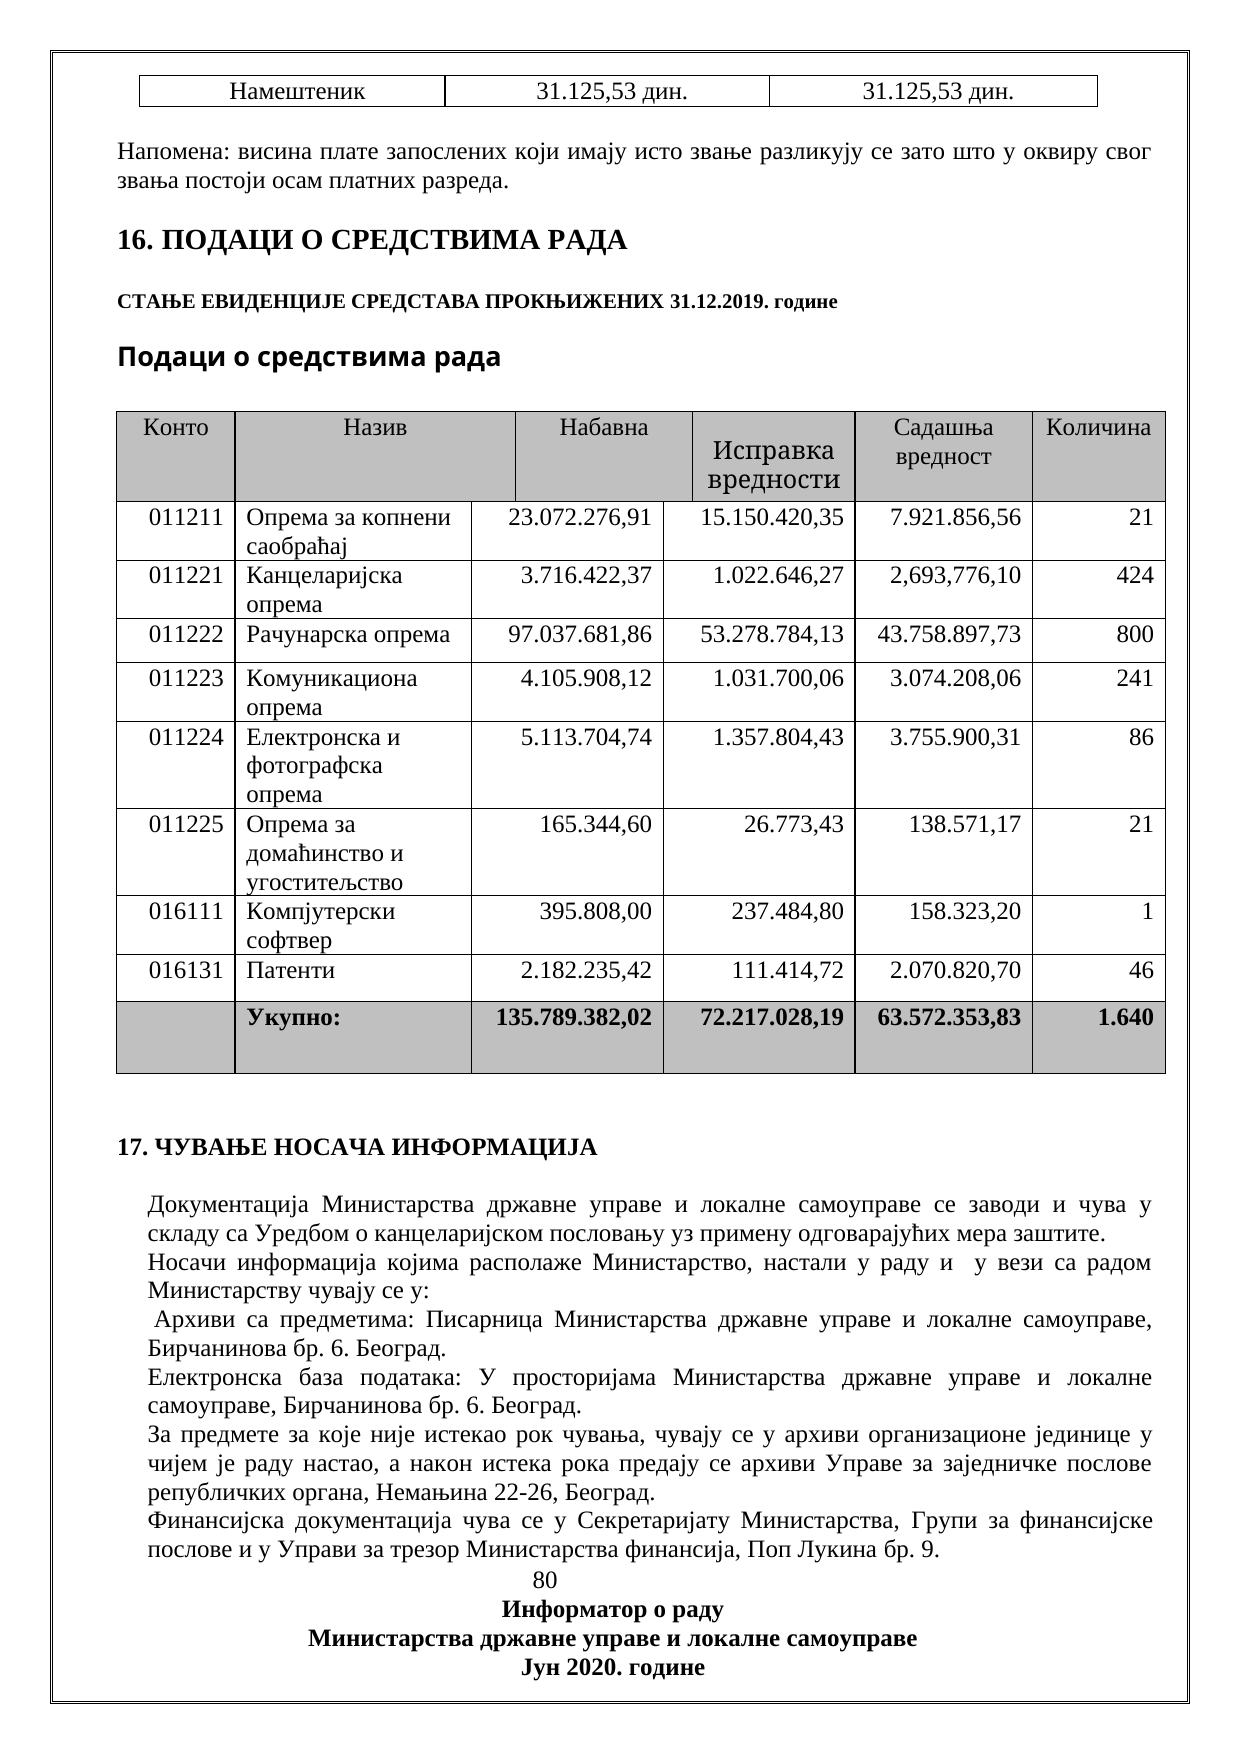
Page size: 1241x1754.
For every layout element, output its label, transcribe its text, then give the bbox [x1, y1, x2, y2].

table_cell 2,693,776,10 [856, 561, 1032, 618]
table_cell 46 [1033, 955, 1165, 1001]
table_cell 2.070.820,70 [856, 955, 1032, 1001]
list ПОДАЦИ О СРЕДСТВИМА РАДА [117, 222, 1153, 256]
table_cell Комуникациона опрема [236, 663, 471, 721]
table_cell 1 [1033, 896, 1165, 954]
table_cell 53.278.784,13 [664, 619, 854, 662]
table_cell 1.022.646,27 [664, 561, 854, 618]
table_cell 011211 [117, 502, 234, 559]
table_cell 31.125,53 дин. [446, 76, 769, 106]
table_cell 138.571,17 [856, 809, 1032, 895]
table_cell 21 [1033, 502, 1165, 559]
table_cell 011221 [117, 561, 234, 618]
table_cell 97.037.681,86 [472, 619, 663, 662]
text Напомена: висина плате запослених који имају исто звање разликују се зато што у оквиру свог звања постоји осам платних разреда. [117, 136, 1153, 193]
text Финансијска документација чува се у Секретаријату Министарства, Групи за финансијске послове и у Управи за трезор Министарства финансија, Поп Лукина бр. 9. [147, 1506, 1153, 1563]
table_cell Рачунарска опрема [236, 619, 471, 662]
table_cell 424 [1033, 561, 1165, 618]
table_cell 21 [1033, 809, 1165, 895]
table_cell 011222 [117, 619, 234, 662]
text СТАЊЕ ЕВИДЕНЦИЈЕ СРЕДСТАВА ПРОКЊИЖЕНИХ 31.12.2019. године [72, 289, 1153, 313]
text Подаци о средствима рада [72, 337, 1153, 374]
table_cell 011224 [117, 722, 234, 808]
table_cell 800 [1033, 619, 1165, 662]
table_header Конто [117, 412, 234, 501]
text За предмете за које није истекао рок чувања, чувају се у архиви организационе јединице у чијем је раду настао, а након истека рока предају се архиви Управе за заједничке послове републичких органа, Немањина 22-26, Београд. [147, 1419, 1153, 1506]
table_cell 15.150.420,35 [664, 502, 854, 559]
table_cell 1.357.804,43 [664, 722, 854, 808]
table_cell Компјутерски софтвер [236, 896, 471, 954]
table_cell 011223 [117, 663, 234, 721]
table_header Количина [1033, 412, 1165, 501]
table_cell Намештеник [140, 76, 444, 106]
table_header Садaшња вредност [856, 412, 1032, 501]
table_cell 016131 [117, 955, 234, 1001]
table_cell 011225 [117, 809, 234, 895]
table_cell 3.074.208,06 [856, 663, 1032, 721]
table_cell 5.113.704,74 [472, 722, 663, 808]
table_cell 4.105.908,12 [472, 663, 663, 721]
table_cell 135.789.382,02 [472, 1002, 663, 1073]
table_cell 7.921.856,56 [856, 502, 1032, 559]
table_cell 72.217.028,19 [664, 1002, 854, 1073]
table_cell Патенти [236, 955, 471, 1001]
table_cell 158.323,20 [856, 896, 1032, 954]
list ЧУВАЊЕ НОСАЧА ИНФОРМАЦИЈА [117, 1132, 1153, 1161]
table_cell Опрема за домаћинство и угоститељство [236, 809, 471, 895]
table_cell Канцеларијска опрема [236, 561, 471, 618]
table_cell 395.808,00 [472, 896, 663, 954]
table_cell 1.031.700,06 [664, 663, 854, 721]
table_header Набавна [516, 412, 692, 501]
table_cell 237.484,80 [664, 896, 854, 954]
table_cell 165.344,60 [472, 809, 663, 895]
table_cell [117, 1002, 234, 1073]
table_cell 3.716.422,37 [472, 561, 663, 618]
table_cell 241 [1033, 663, 1165, 721]
table_header Назив [236, 412, 515, 501]
table_cell 3.755.900,31 [856, 722, 1032, 808]
table_cell 26.773,43 [664, 809, 854, 895]
text Носачи информација којима располаже Министарство, настали у раду и у вези са радом Министарству чувају се у: [147, 1247, 1153, 1304]
text Архиви са предметима: Писарница Министарства државне управе и локалне самоуправе, Бирчанинова бр. 6. Београд. [147, 1304, 1153, 1362]
table_cell 23.072.276,91 [472, 502, 663, 559]
table_cell 43.758.897,73 [856, 619, 1032, 662]
table_header Исправка вредности [693, 412, 854, 501]
table_cell 1.640 [1033, 1002, 1165, 1073]
table_cell 016111 [117, 896, 234, 954]
table_cell 111.414,72 [664, 955, 854, 1001]
table_cell 63.572.353,83 [856, 1002, 1032, 1073]
table_cell Укупно: [236, 1002, 471, 1073]
text Електронска база података: У просторијама Министарства државне управе и локалне самоуправе, Бирчанинова бр. 6. Београд. [147, 1362, 1153, 1419]
table_cell 86 [1033, 722, 1165, 808]
table_cell Електронска и фотографска опрема [236, 722, 471, 808]
table_cell 31.125,53 дин. [770, 76, 1097, 106]
table_cell 2.182.235,42 [472, 955, 663, 1001]
text Документација Министарства државне управе и локалне самоуправе се заводи и чува у складу са Уредбом о канцеларијском пословању уз примену одговарајућих мера заштите. [147, 1189, 1153, 1247]
table_cell Опрема за копнени саобраћај [236, 502, 471, 559]
